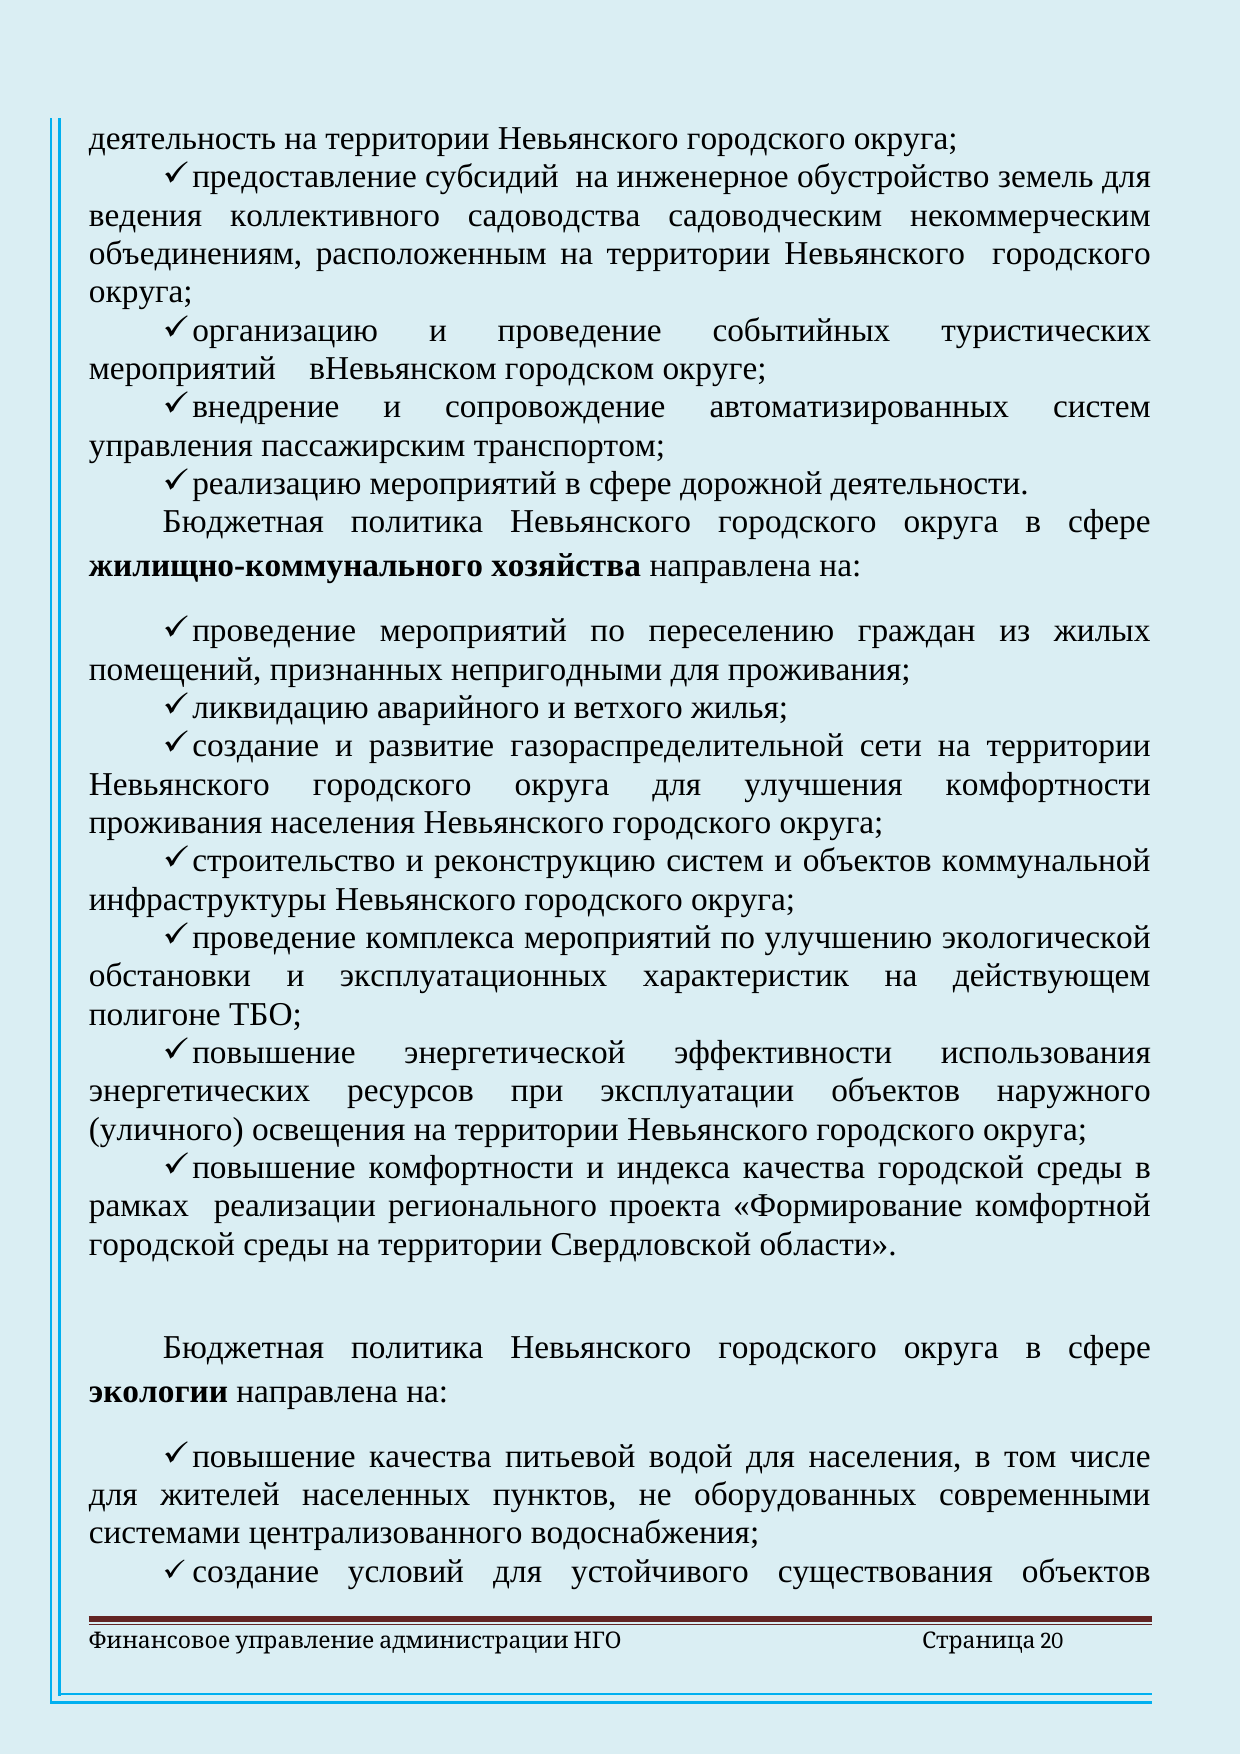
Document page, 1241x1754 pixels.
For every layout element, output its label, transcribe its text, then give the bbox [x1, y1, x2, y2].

text Бюджетная политика Невьянского городского округа в сфере экологии направлена на: [89, 1327, 1152, 1409]
list создание и развитие газораспределительной сети на территории Невьянского городского округа для улучшения комфортности проживания населения Невьянского городского округа; [89, 725, 1152, 840]
text Бюджетная политика Невьянского городского округа в сфере жилищно-коммунального хозяйства направлена на: [89, 501, 1152, 584]
list проведение комплекса мероприятий по улучшению экологической обстановки и эксплуатационных характеристик на действующем полигоне ТБО; [89, 917, 1152, 1032]
list повышение комфортности и индекса качества городской среды в рамках реализации регионального проекта «Формирование комфортной городской среды на территории Свердловской области». [89, 1147, 1152, 1262]
list проведение мероприятий по переселению граждан из жилых помещений, признанных непригодными для проживания; [89, 610, 1152, 687]
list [118, 1551, 1152, 1589]
list повышение энергетической эффективности использования энергетических ресурсов при эксплуатации объектов наружного (уличного) освещения на территории Невьянского городского округа; [89, 1032, 1152, 1147]
list ликвидацию аварийного и ветхого жилья; [89, 687, 1152, 725]
list внедрение и сопровождение автоматизированных систем управления пассажирским транспортом; [89, 386, 1152, 463]
list строительство и реконструкцию систем и объектов коммунальной инфраструктуры Невьянского городского округа; [89, 840, 1152, 917]
list предоставление субсидий на инженерное обустройство земель для ведения коллективного садоводства садоводческим некоммерческим объединениям, расположенным на территории Невьянского городского округа; [89, 156, 1152, 310]
list повышение качества питьевой водой для населения, в том числе для жителей населенных пунктов, не оборудованных современными системами централизованного водоснабжения; [89, 1436, 1152, 1551]
list реализацию мероприятий в сфере дорожной деятельности. [89, 463, 1152, 501]
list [89, 118, 1152, 156]
list организацию и проведение событийных туристических мероприятий вНевьянском городском округе; [89, 310, 1152, 386]
